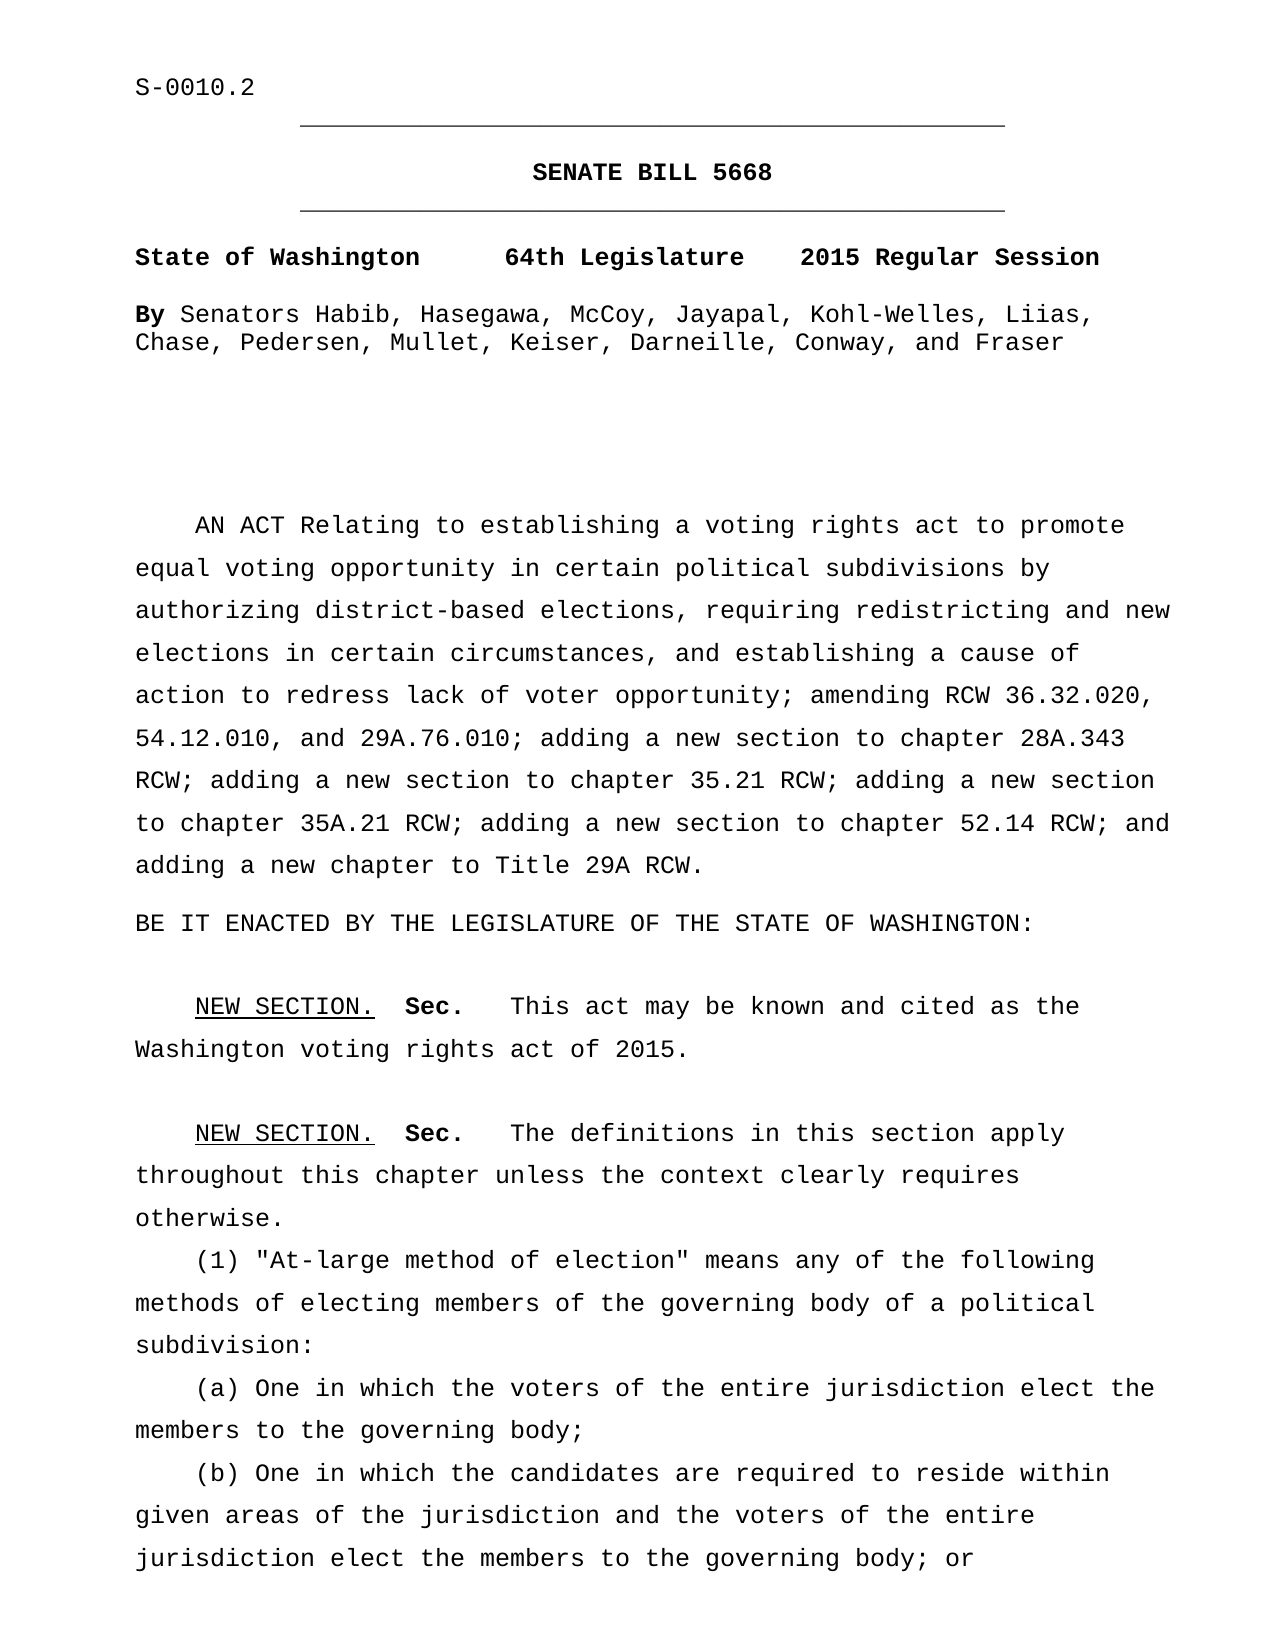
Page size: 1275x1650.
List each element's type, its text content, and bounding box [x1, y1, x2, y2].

text (b) One in which the candidates are required to reside within given areas of the jurisdiction and the voters of the entire jurisdiction elect the members to the governing body; or [135, 1447, 1170, 1575]
text BE IT ENACTED BY THE LEGISLATURE OF THE STATE OF WASHINGTON: [135, 911, 1170, 939]
text By Senators Habib, Hasegawa, McCoy, Jayapal, Kohl-Welles, Liias, Chase, Pedersen, Mullet, Keiser, Darneille, Conway, and Fraser [135, 302, 1170, 358]
text NEW SECTION. Sec. This act may be known and cited as the Washington voting rights act of 2015. [135, 981, 1170, 1066]
text AN ACT Relating to establishing a voting rights act to promote equal voting opportunity in certain political subdivisions by authorizing district-based elections, requiring redistricting and new elections in certain circumstances, and establishing a cause of action to redress lack of voter opportunity; amending RCW 36.32.020, 54.12.010, and 29A.76.010; adding a new section to chapter 28A.343 RCW; adding a new section to chapter 35.21 RCW; adding a new section to chapter 35A.21 RCW; adding a new section to chapter 52.14 RCW; and adding a new chapter to Title 29A RCW. [135, 500, 1170, 882]
text (1) "At-large method of election" means any of the following methods of electing members of the governing body of a political subdivision: [135, 1235, 1170, 1362]
text _______________________________________________ [135, 188, 1170, 217]
text (a) One in which the voters of the entire jurisdiction elect the members to the governing body; [135, 1362, 1170, 1447]
text _______________________________________________ [135, 103, 1170, 132]
text SENATE BILL 5668 [135, 160, 1170, 188]
text NEW SECTION. Sec. The definitions in this section apply throughout this chapter unless the context clearly requires otherwise. [135, 1107, 1170, 1235]
text S-0010.2 [135, 75, 1170, 103]
text State of Washington 64th Legislature 2015 Regular Session [135, 245, 1170, 273]
